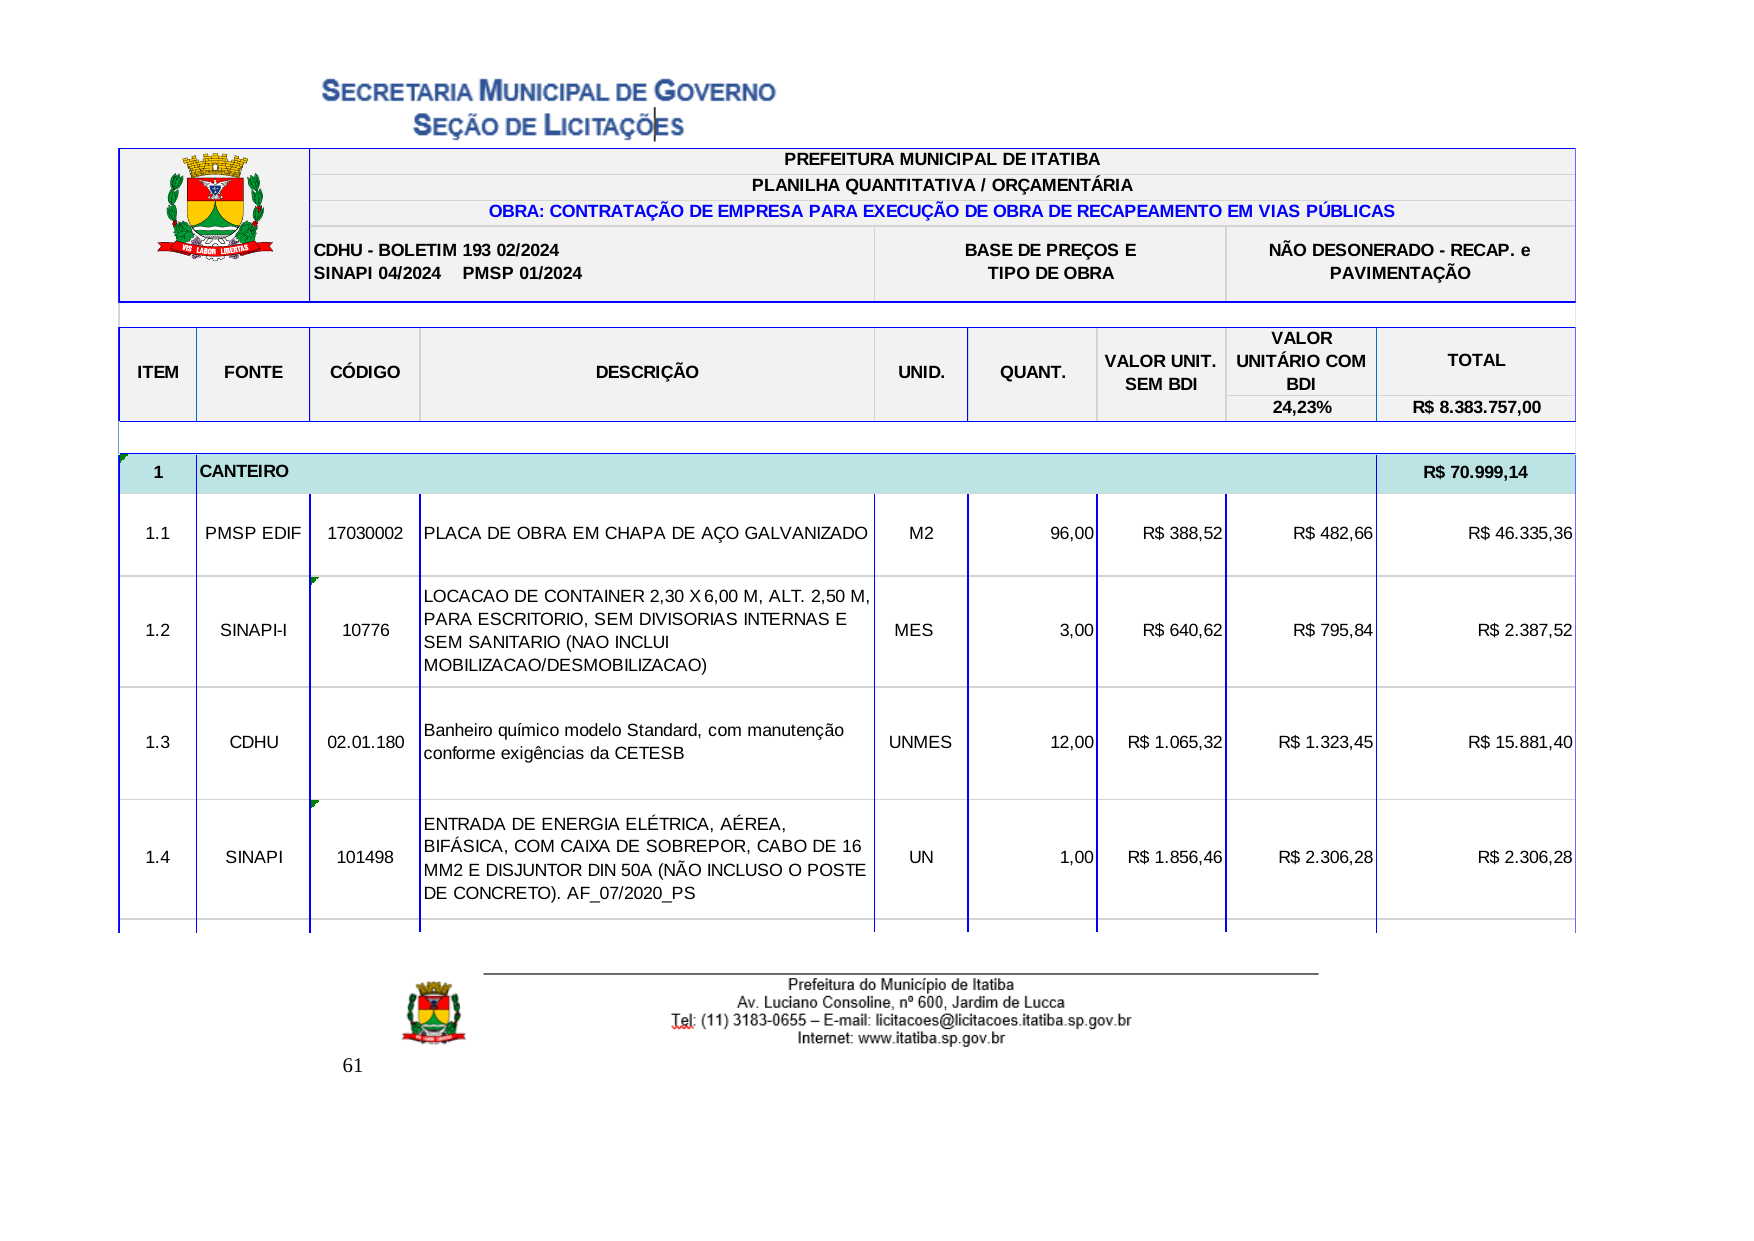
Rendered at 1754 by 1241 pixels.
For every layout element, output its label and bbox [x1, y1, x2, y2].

picture [88, 59, 975, 148]
picture [363, 932, 1353, 1073]
